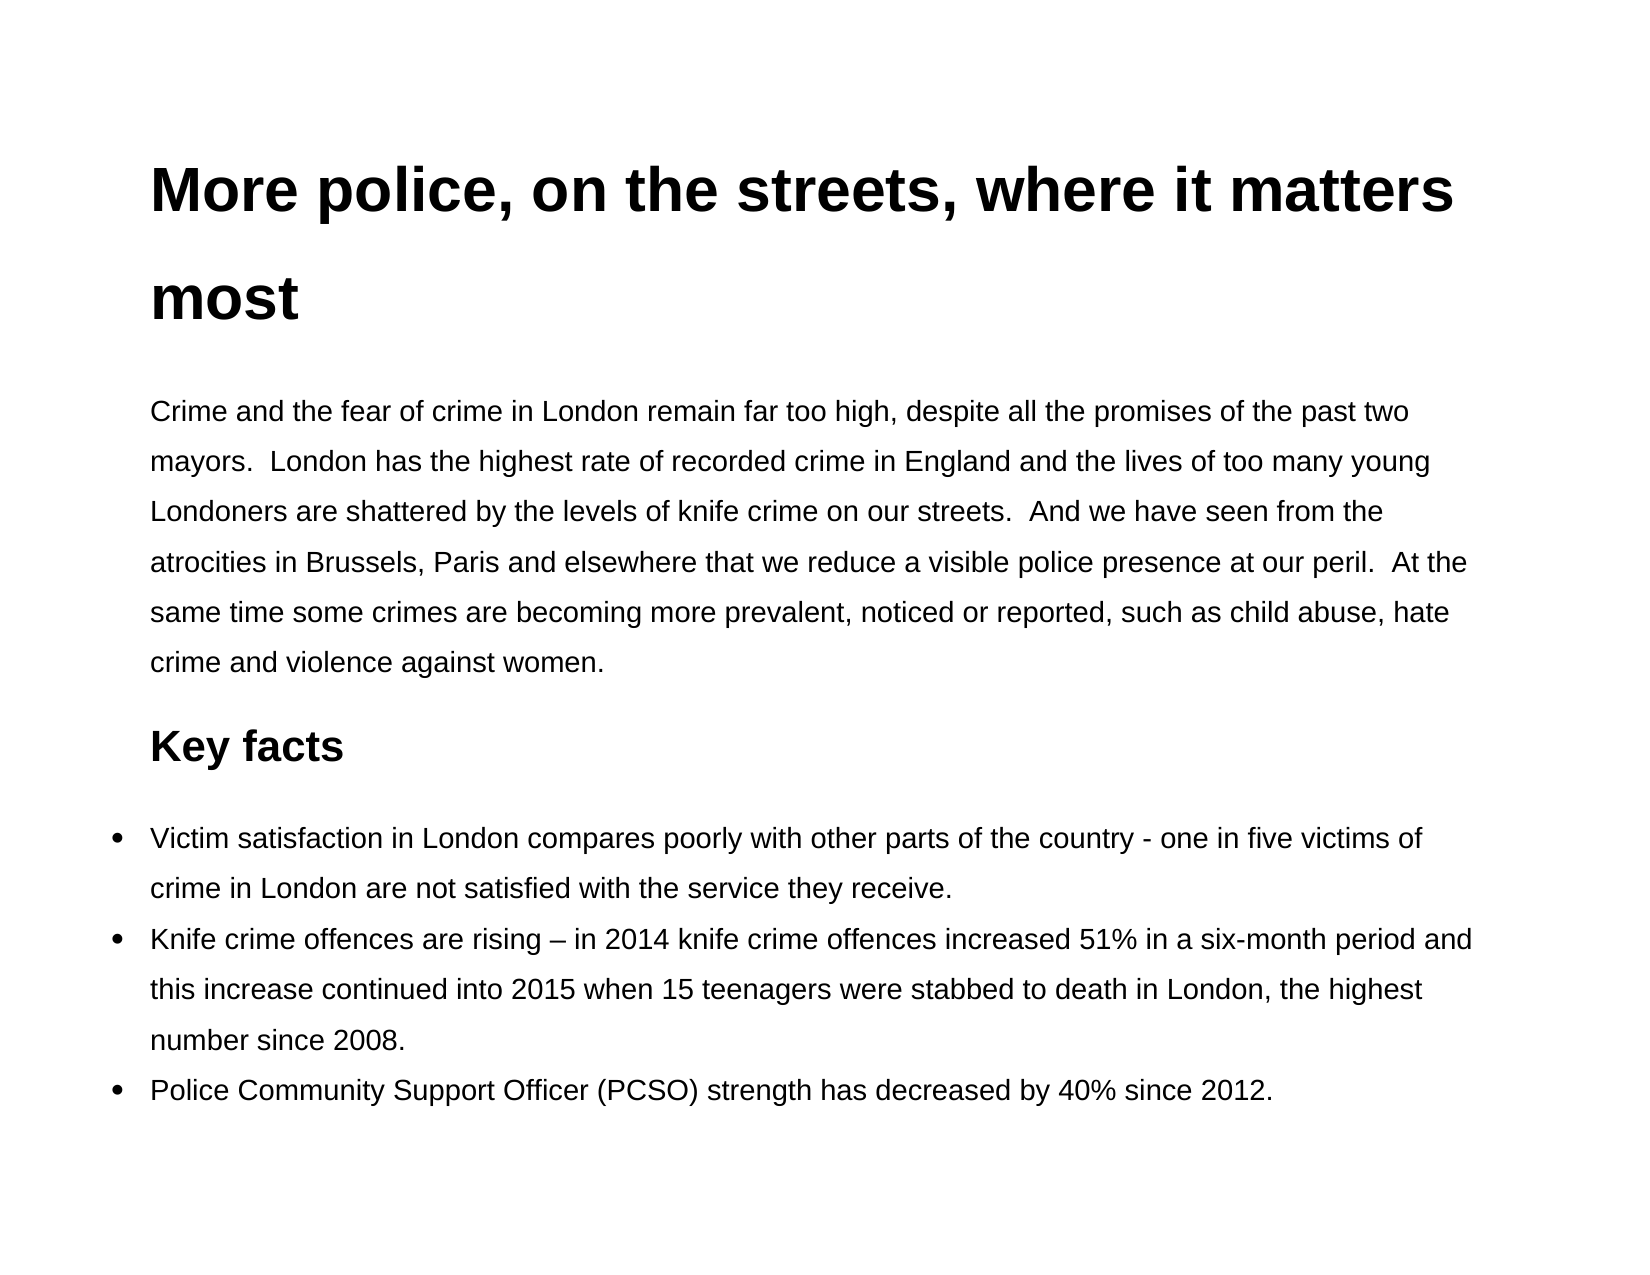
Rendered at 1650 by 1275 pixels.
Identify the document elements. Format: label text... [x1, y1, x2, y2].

list Victim satisfaction in London compares poorly with other parts of the country - one in five victims of crime in London are not satisfied with the service they receive. [112, 821, 1500, 905]
list Knife crime offences are rising – in 2014 knife crime offences increased 51% in a six-month period and this increase continued into 2015 when 15 teenagers were stabbed to death in London, the highest number since 2008. [112, 922, 1500, 1056]
text Key facts [150, 721, 1500, 771]
text Crime and the fear of crime in London remain far too high, despite all the promises of the past two mayors. London has the highest rate of recorded crime in England and the lives of too many young Londoners are shattered by the levels of knife crime on our streets. And we have seen from the atrocities in Brussels, Paris and elsewhere that we reduce a visible police presence at our peril. At the same time some crimes are becoming more prevalent, noticed or reported, such as child abuse, hate crime and violence against women. [150, 394, 1500, 679]
list Police Community Support Officer (PCSO) strength has decreased by 40% since 2012. [112, 1073, 1500, 1107]
text More police, on the streets, where it matters most [150, 153, 1500, 333]
